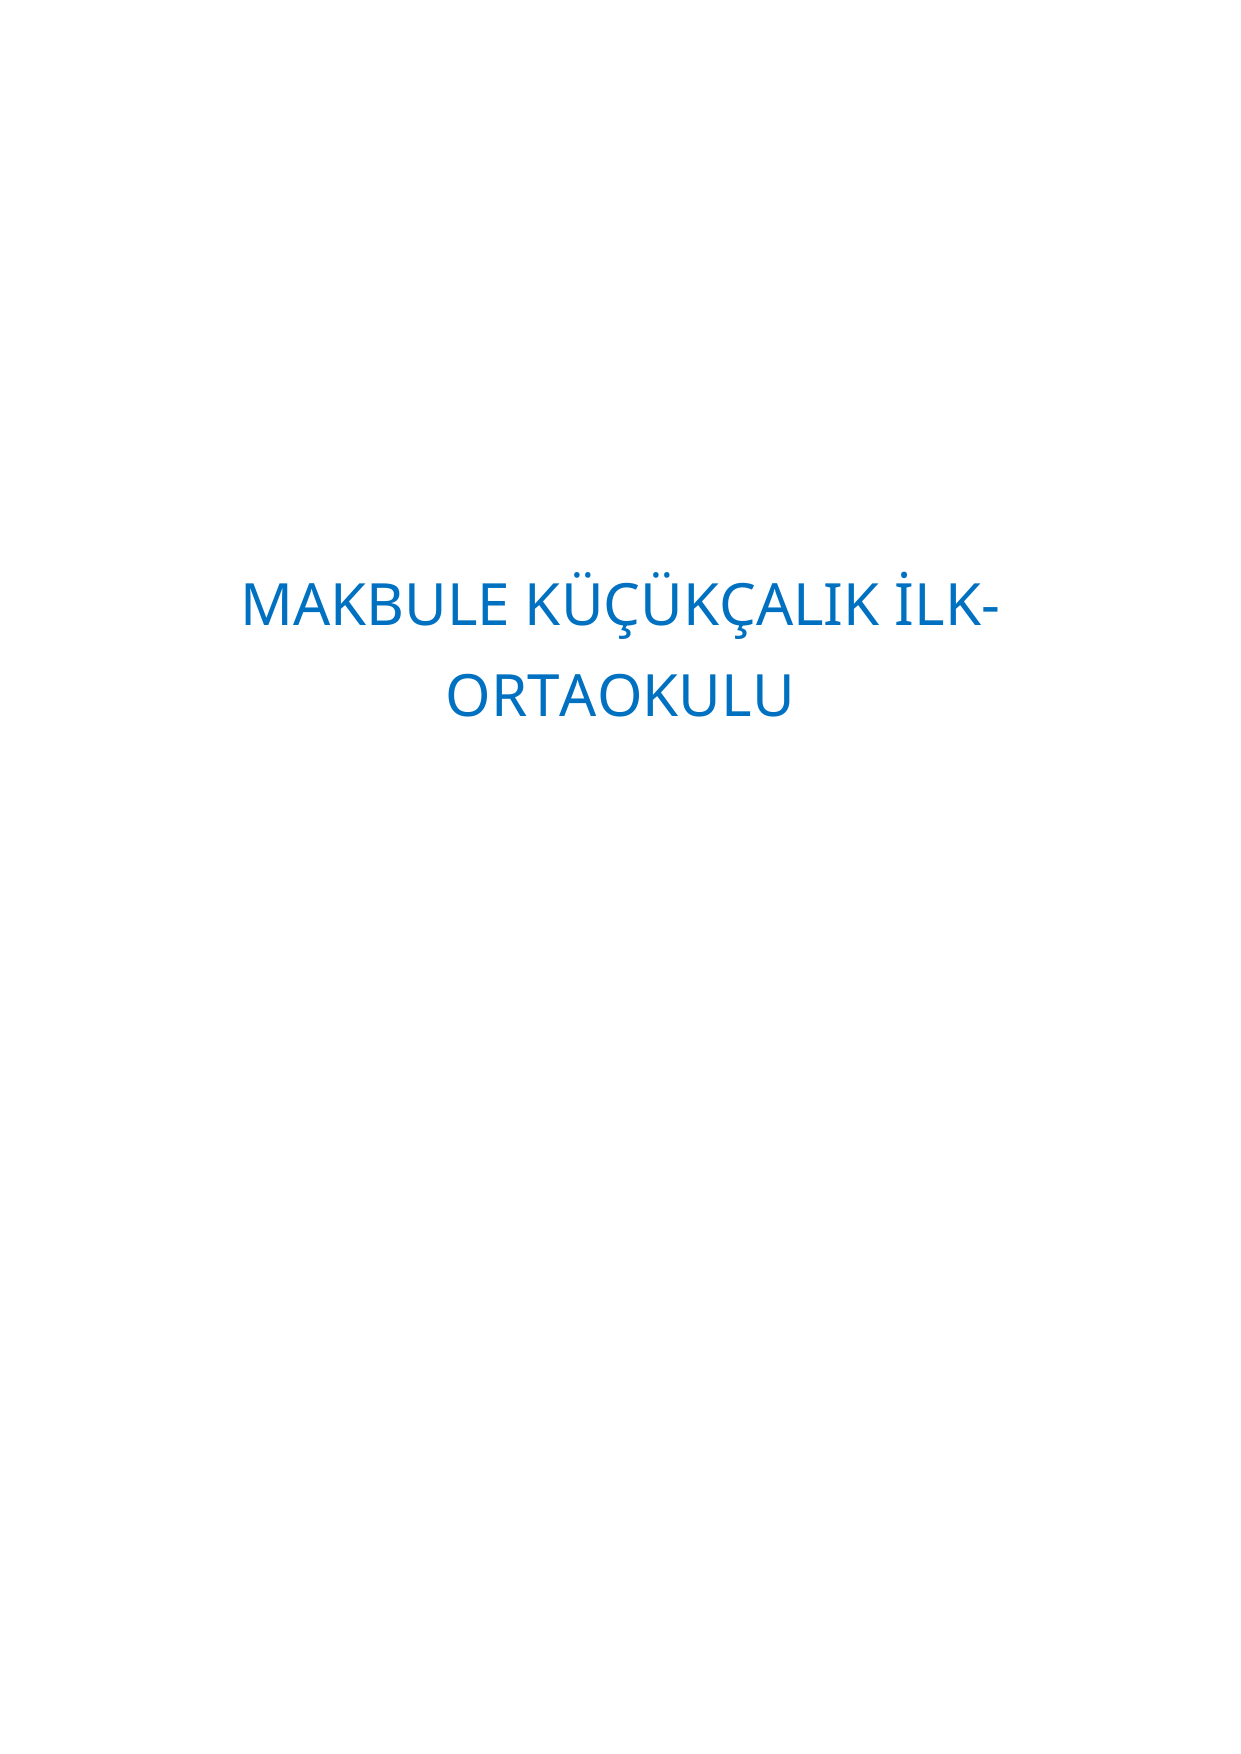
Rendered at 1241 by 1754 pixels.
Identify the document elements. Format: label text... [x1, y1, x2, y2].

text MAKBULE KÜÇÜKÇALIK İLK-ORTAOKULU [148, 563, 1093, 733]
